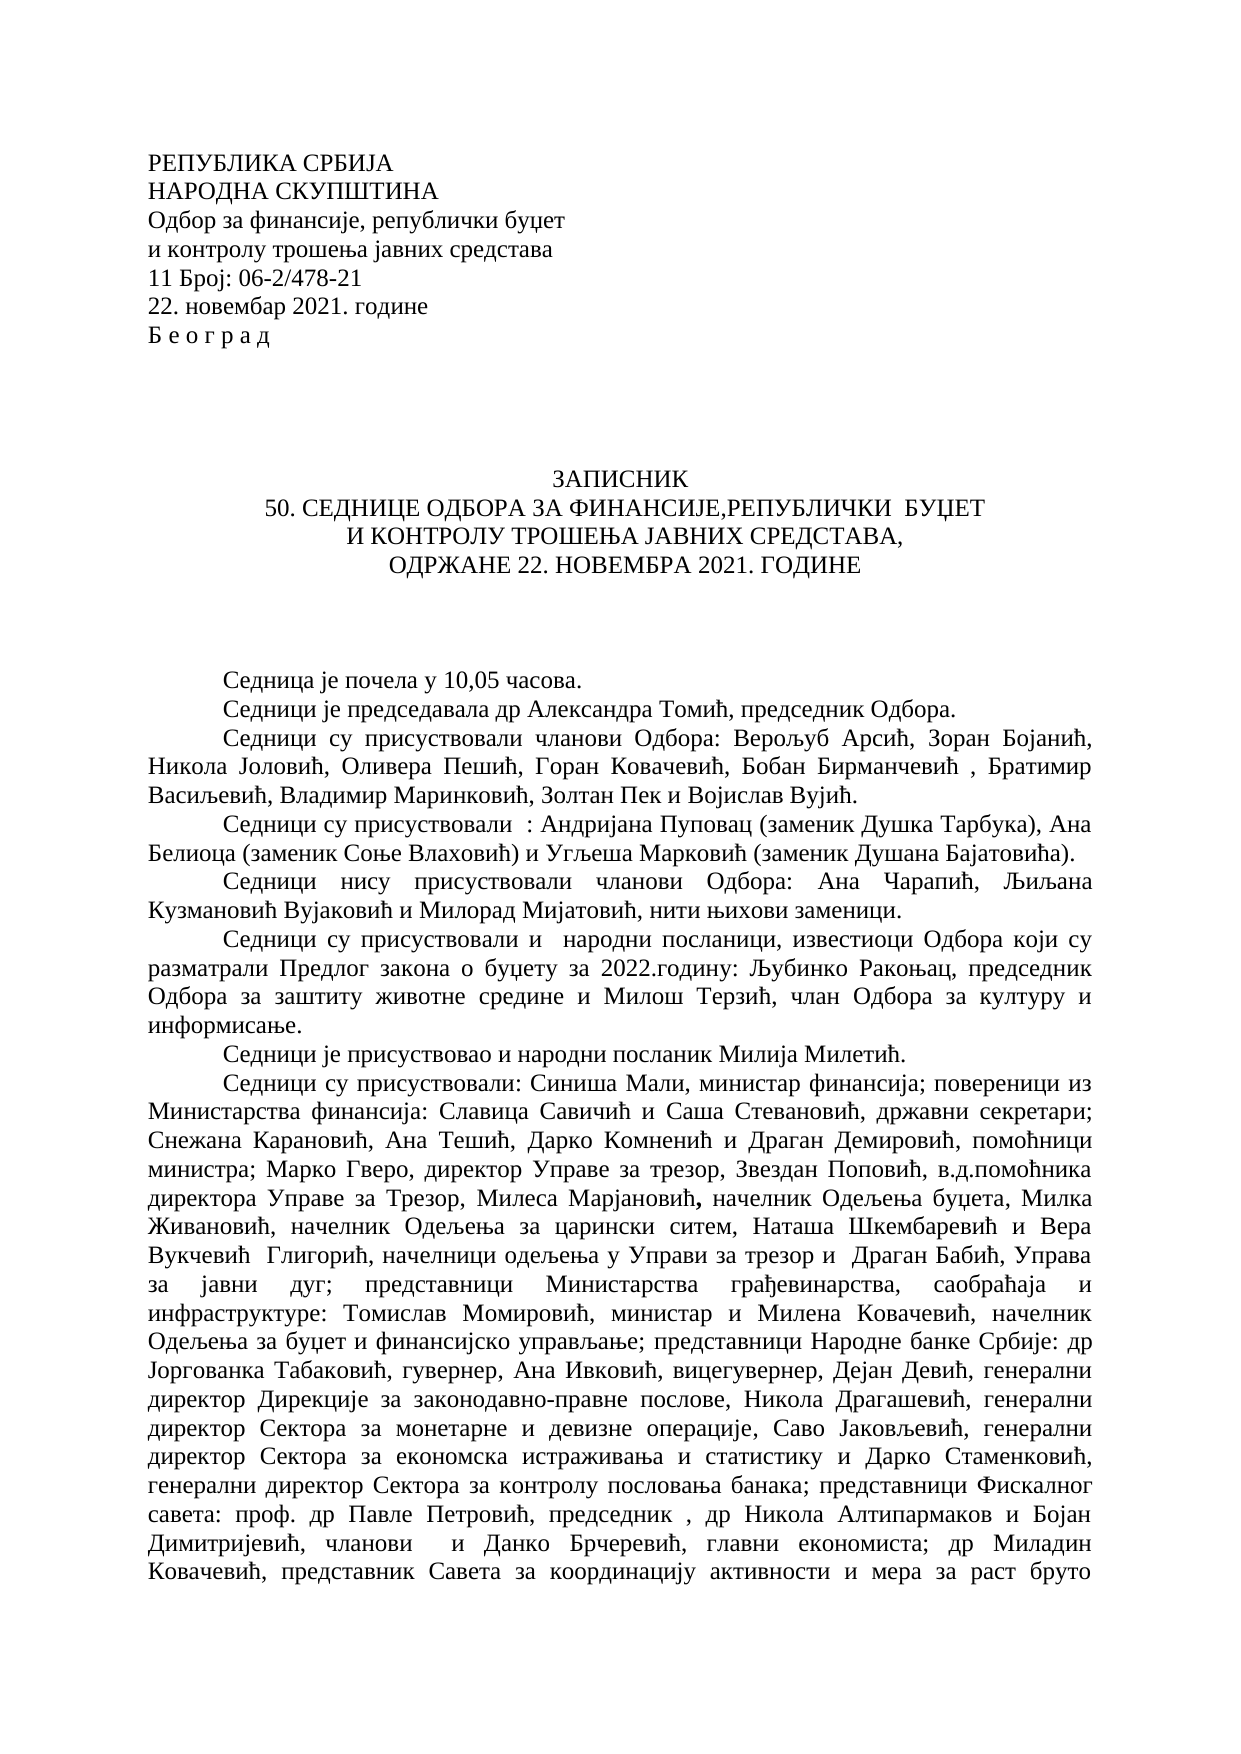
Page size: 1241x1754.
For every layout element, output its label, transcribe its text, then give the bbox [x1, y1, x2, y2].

text 50. СЕДНИЦЕ ОДБОРА ЗА ФИНАНСИЈЕ,РЕПУБЛИЧКИ БУЏЕТ [157, 493, 1093, 521]
text Седници је присуствовао и народни посланик Милија Милетић. [148, 1039, 1093, 1068]
text НАРОДНА СКУПШТИНА [148, 176, 1093, 205]
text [148, 1068, 1093, 1585]
text Седници нису присуствовали чланови Одбора: Ана Чарапић, Љиљана Кузмановић Вујаковић и Милорад Мијатовић, нити њихови заменици. [148, 866, 1093, 924]
text ЗАПИСНИК [148, 464, 1093, 493]
text Седници су присуствовали : Андријана Пуповац (заменик Душка Тарбука), Ана Белиоца (заменик Соње Влаховић) и Угљеша Марковић (заменик Душана Бајатовића). [148, 809, 1093, 866]
text и контролу трошења јавних средстава [148, 234, 1093, 263]
text РЕПУБЛИКА СРБИЈА [148, 148, 1093, 176]
text Б е о г р а д [148, 320, 1093, 349]
text Седница је почела у 10,05 часова. [148, 665, 1093, 694]
text Одбор за финансије, републички буџет [148, 205, 1093, 234]
text Седници су присуствовали и народни посланици, известиоци Одбора који су разматрали Предлог закона о буџету за 2022.годину: Љубинко Ракоњац, председник Одбора за заштиту животне средине и Милош Терзић, члан Одбора за културу и информисање. [148, 924, 1093, 1039]
text Седници је председавала др Александра Томић, председник Одбора. [148, 694, 1093, 723]
text 11 Број: 06-2/478-21 [148, 263, 1093, 291]
text ОДРЖАНЕ 22. НОВЕМБРА 2021. ГОДИНЕ [157, 550, 1093, 579]
text Седници су присуствовали чланови Одбора: Верољуб Арсић, Зоран Бојанић, Никола Јоловић, Оливера Пешић, Горан Ковачевић, Бобан Бирманчевић , Братимир Васиљевић, Владимир Маринковић, Золтан Пек и Војислав Вујић. [148, 723, 1093, 809]
text 22. новембар 2021. године [148, 291, 1093, 320]
text И КОНТРОЛУ ТРОШЕЊА ЈАВНИХ СРЕДСТАВА, [157, 521, 1093, 550]
